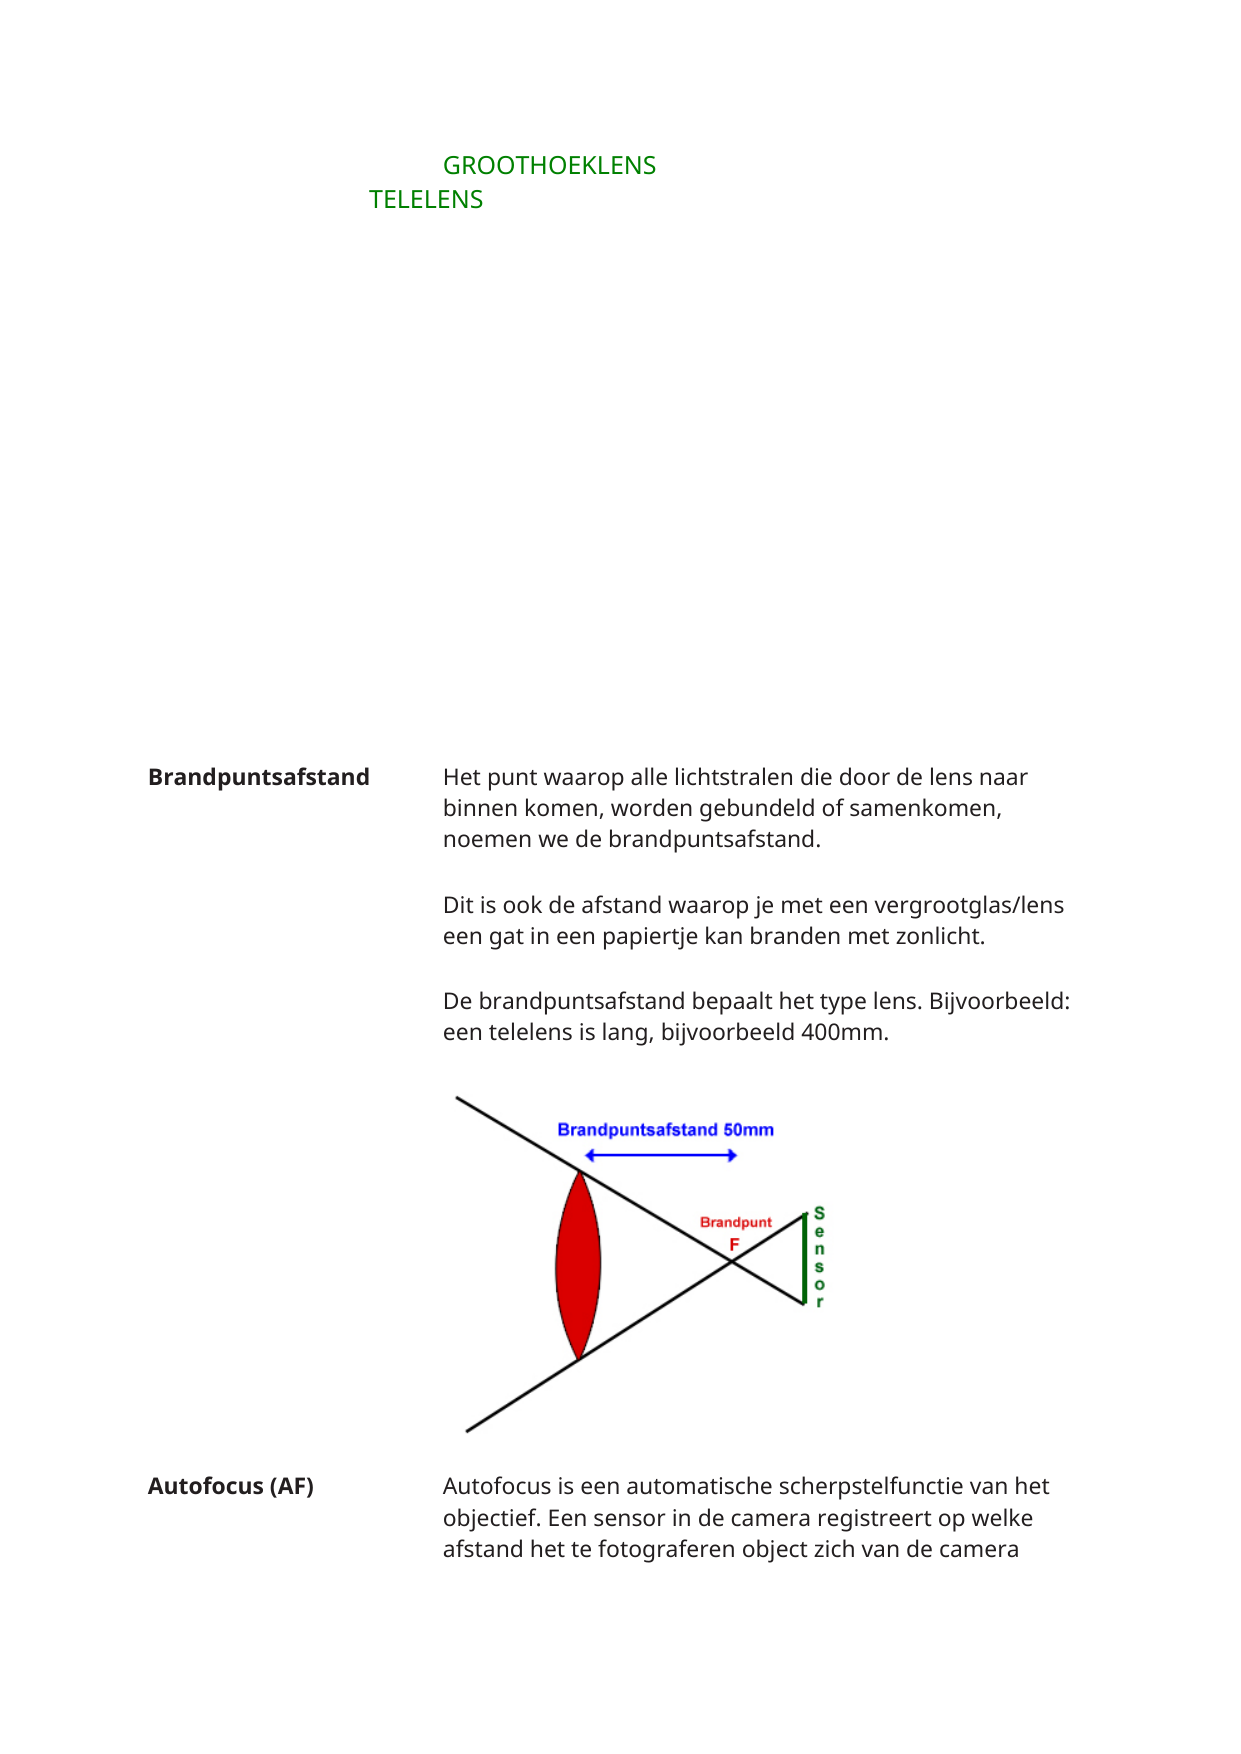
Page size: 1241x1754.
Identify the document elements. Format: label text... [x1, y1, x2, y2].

text De brandpuntsafstand bepaalt het type lens. Bijvoorbeeld: een telelens is lang, bijvoorbeeld 400mm. [443, 985, 1093, 1048]
text Dit is ook de afstand waarop je met een vergrootglas/lens een gat in een papiertje kan branden met zonlicht. [443, 888, 1093, 951]
picture [442, 1081, 855, 1437]
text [148, 1470, 1093, 1564]
text GROOTHOEKLENS TELELENS [369, 148, 1093, 216]
text Brandpuntsafstand Het punt waarop alle lichtstralen die door de lens naar binnen komen, worden gebundeld of samenkomen, noemen we de brandpuntsafstand. [148, 761, 1093, 854]
